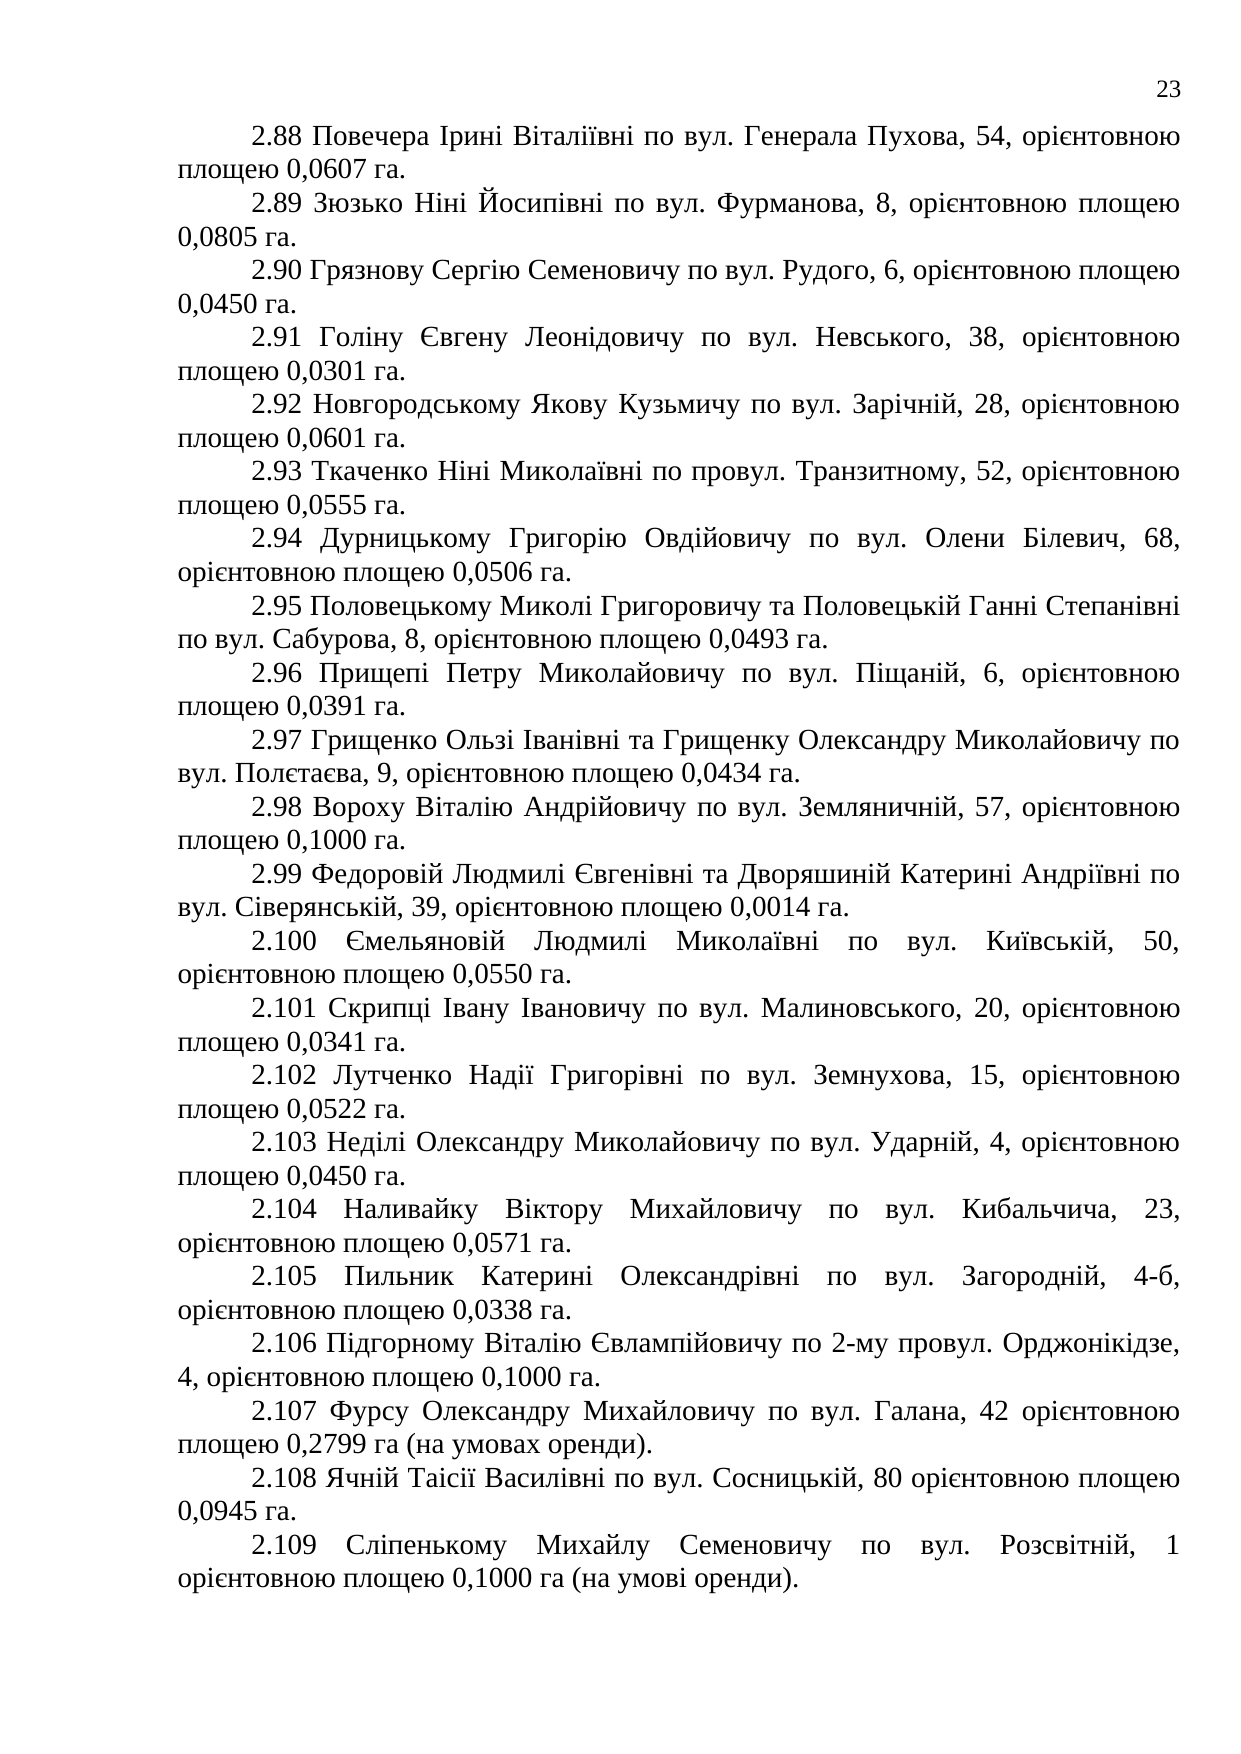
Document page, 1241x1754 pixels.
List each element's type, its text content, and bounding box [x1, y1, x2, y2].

text 2.103 Неділі Олександру Миколайовичу по вул. Ударній, 4, орієнтовною площею 0,0450 га. [177, 1124, 1181, 1191]
text 2.100 Ємельяновій Людмилі Миколаївні по вул. Київській, 50, орієнтовною площею 0,0550 га. [177, 923, 1181, 990]
text 2.104 Наливайку Віктору Михайловичу по вул. Кибальчича, 23, орієнтовною площею 0,0571 га. [177, 1191, 1181, 1258]
text 2.108 Ячній Таісії Василівні по вул. Сосницькій, 80 орієнтовною площею 0,0945 га. [177, 1460, 1181, 1527]
text 2.92 Новгородському Якову Кузьмичу по вул. Зарічній, 28, орієнтовною площею 0,0601 га. [177, 386, 1181, 453]
text 2.90 Грязнову Сергію Семеновичу по вул. Рудого, 6, орієнтовною площею 0,0450 га. [177, 252, 1181, 319]
text 2.102 Лутченко Надії Григорівні по вул. Земнухова, 15, орієнтовною площею 0,0522 га. [177, 1057, 1181, 1124]
text 2.105 Пильник Катерині Олександрівні по вул. Загородній, 4-б, орієнтовною площею 0,0338 га. [177, 1258, 1181, 1326]
text 2.109 Сліпенькому Михайлу Семеновичу по вул. Розсвітній, 1 орієнтовною площею 0,1000 га (на умові оренди). [177, 1527, 1181, 1594]
text 2.101 Скрипці Івану Івановичу по вул. Малиновського, 20, орієнтовною площею 0,0341 га. [177, 990, 1181, 1057]
text 2.97 Грищенко Ользі Іванівні та Грищенку Олександру Миколайовичу по вул. Полєтаєва, 9, орієнтовною площею 0,0434 га. [177, 722, 1181, 789]
text 2.98 Вороху Віталію Андрійовичу по вул. Земляничній, 57, орієнтовною площею 0,1000 га. [177, 789, 1181, 856]
text 2.88 Повечера Ірині Віталіївні по вул. Генерала Пухова, 54, орієнтовною площею 0,0607 га. [177, 118, 1181, 185]
text 2.94 Дурницькому Григорію Овдійовичу по вул. Олени Білевич, 68, орієнтовною площею 0,0506 га. [177, 521, 1181, 588]
text 2.89 Зюзько Ніні Йосипівні по вул. Фурманова, 8, орієнтовною площею 0,0805 га. [177, 185, 1181, 252]
text 2.106 Підгорному Віталію Євлампійовичу по 2-му провул. Орджонікідзе, 4, орієнтовною площею 0,1000 га. [177, 1326, 1181, 1393]
text 2.99 Федоровій Людмилі Євгенівні та Дворяшиній Катерині Андріївні по вул. Сіверянській, 39, орієнтовною площею 0,0014 га. [177, 856, 1181, 923]
text 2.91 Голіну Євгену Леонідовичу по вул. Невського, 38, орієнтовною площею 0,0301 га. [177, 319, 1181, 386]
text 2.96 Прищепі Петру Миколайовичу по вул. Піщаній, 6, орієнтовною площею 0,0391 га. [177, 655, 1181, 722]
text 2.107 Фурсу Олександру Михайловичу по вул. Галана, 42 орієнтовною площею 0,2799 га (на умовах оренди). [177, 1393, 1181, 1460]
text 2.93 Ткаченко Ніні Миколаївні по провул. Транзитному, 52, орієнтовною площею 0,0555 га. [177, 453, 1181, 521]
text 2.95 Половецькому Миколі Григоровичу та Половецькій Ганні Степанівні по вул. Сабурова, 8, орієнтовною площею 0,0493 га. [177, 588, 1181, 655]
